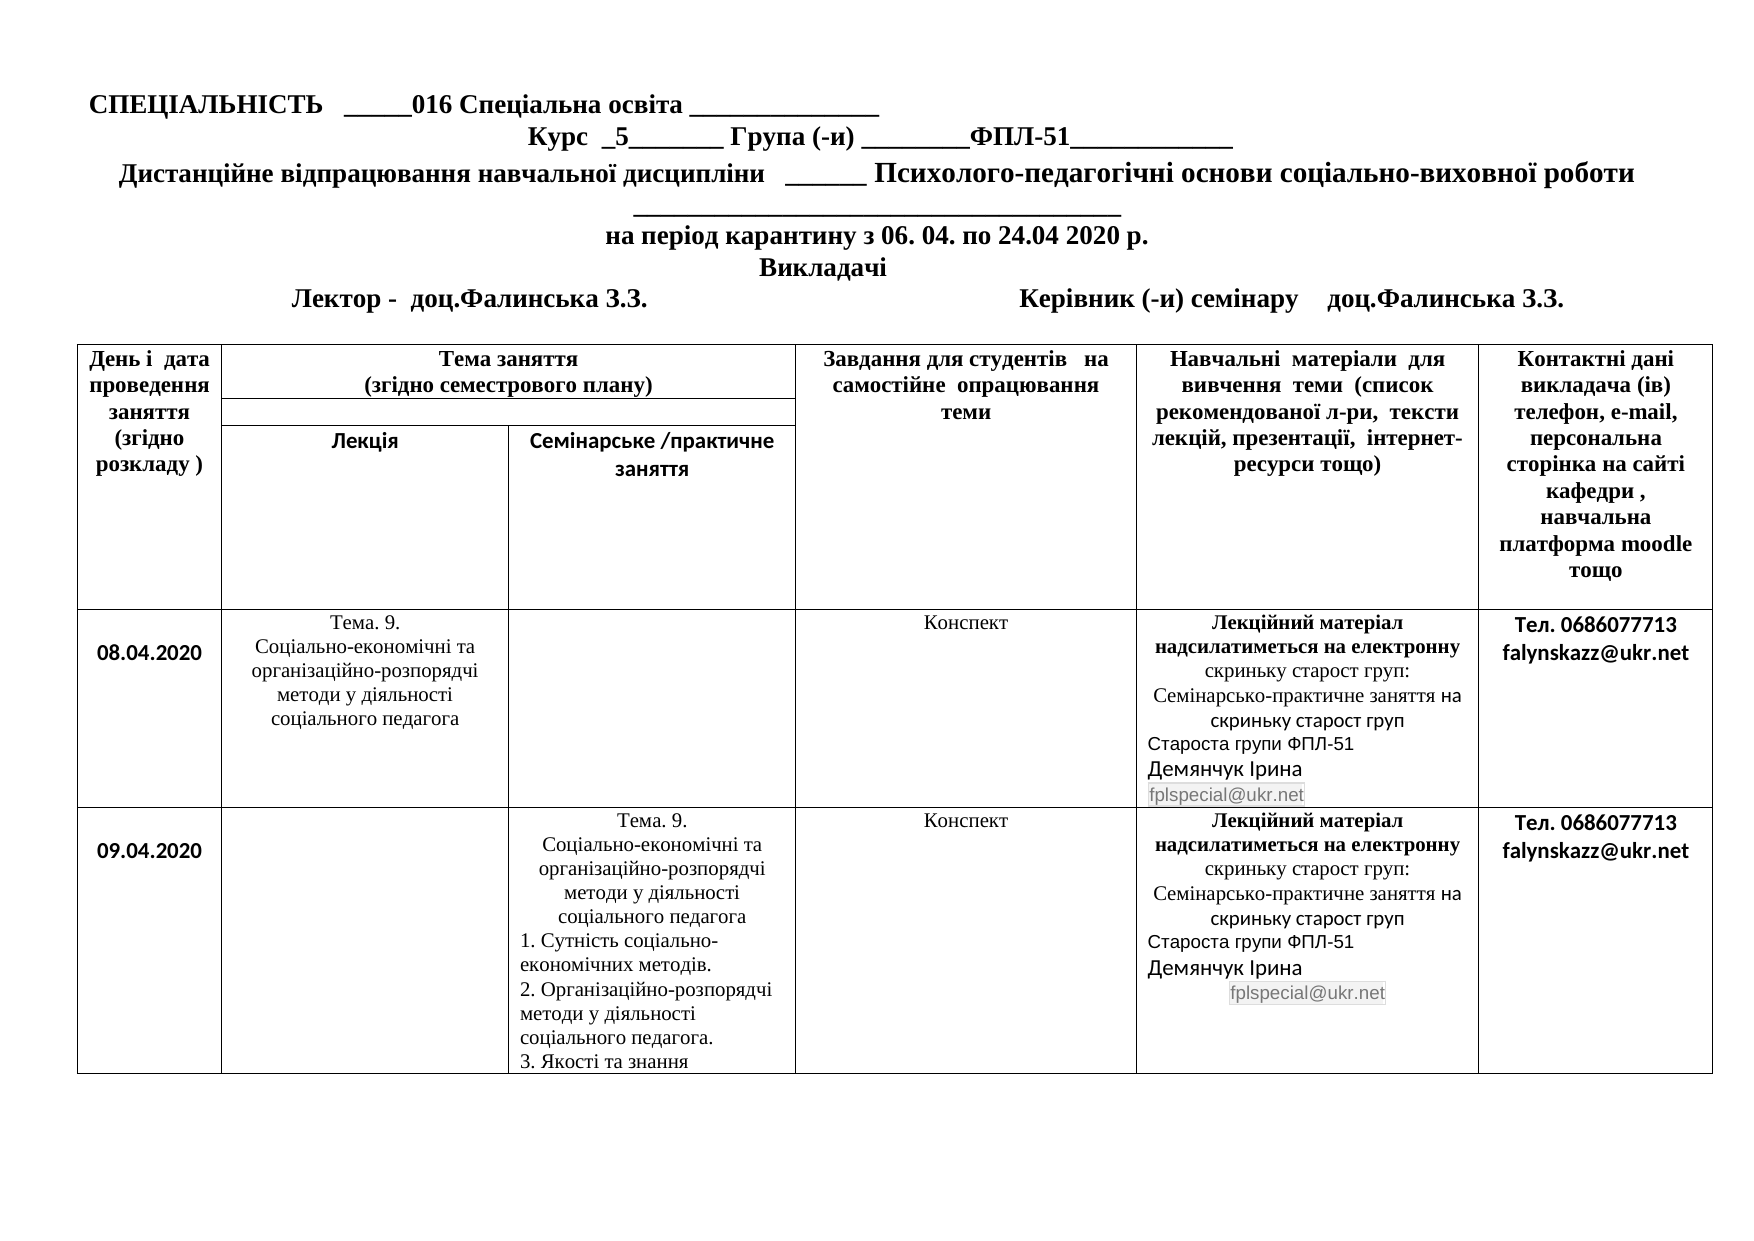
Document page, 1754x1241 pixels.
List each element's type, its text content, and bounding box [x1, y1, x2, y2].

table_header Завдання для студентів на самостійне опрацювання теми [796, 345, 1136, 609]
table_cell Тема. 9. Соціально-економічні та організаційно-розпорядчі методи у діяльності соціального педагога [222, 610, 508, 807]
text Лектор - доц.Фалинська З.З. Керівник (-и) семінару доц.Фалинська З.З. [88, 282, 1665, 313]
table_header Тема заняття (згідно семестрового плану) [222, 345, 795, 398]
table_cell [509, 610, 795, 807]
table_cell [1479, 808, 1712, 1073]
table_cell Семінарське /практичне заняття [509, 426, 795, 609]
table_cell 09.04.2020 [78, 808, 221, 1073]
table_header Контактні дані викладача (ів) телефон, e-mail, персональна сторінка на сайті кафедри , навчальна платформа moodle тощо [1479, 345, 1712, 609]
table_cell Тел. 0686077713 falynskazz@ukr.net [1479, 610, 1712, 807]
table_cell [222, 808, 508, 1073]
table_cell Конспект [796, 610, 1136, 807]
table_header Навчальні матеріали для вивчення теми (список рекомендованої л-ри, тексти лекцій, презентації, інтернет-ресурси тощо) [1137, 345, 1478, 609]
table_cell Конспект [796, 808, 1136, 1073]
text СПЕЦІАЛЬНІСТЬ _____016 Спеціальна освіта ______________ [88, 88, 1665, 120]
text Дистанційне відпрацювання навчальної дисципліни ______ Психолого-педагогічні основи соціально-виховної роботи [88, 151, 1665, 188]
table_header День і дата проведення заняття (згідно розкладу ) [78, 345, 221, 609]
text Курс _5_______ Група (-и) ________ФПЛ-51____________ [88, 120, 1665, 151]
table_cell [1137, 808, 1478, 1073]
table_cell [222, 399, 795, 425]
text ____________________________________ [88, 188, 1665, 219]
text на період карантину з 06. 04. по 24.04 2020 р. [88, 219, 1665, 251]
table_cell Лекція [222, 426, 508, 609]
table_cell 08.04.2020 [78, 610, 221, 807]
text Викладачі [88, 251, 1665, 282]
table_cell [509, 808, 795, 1073]
